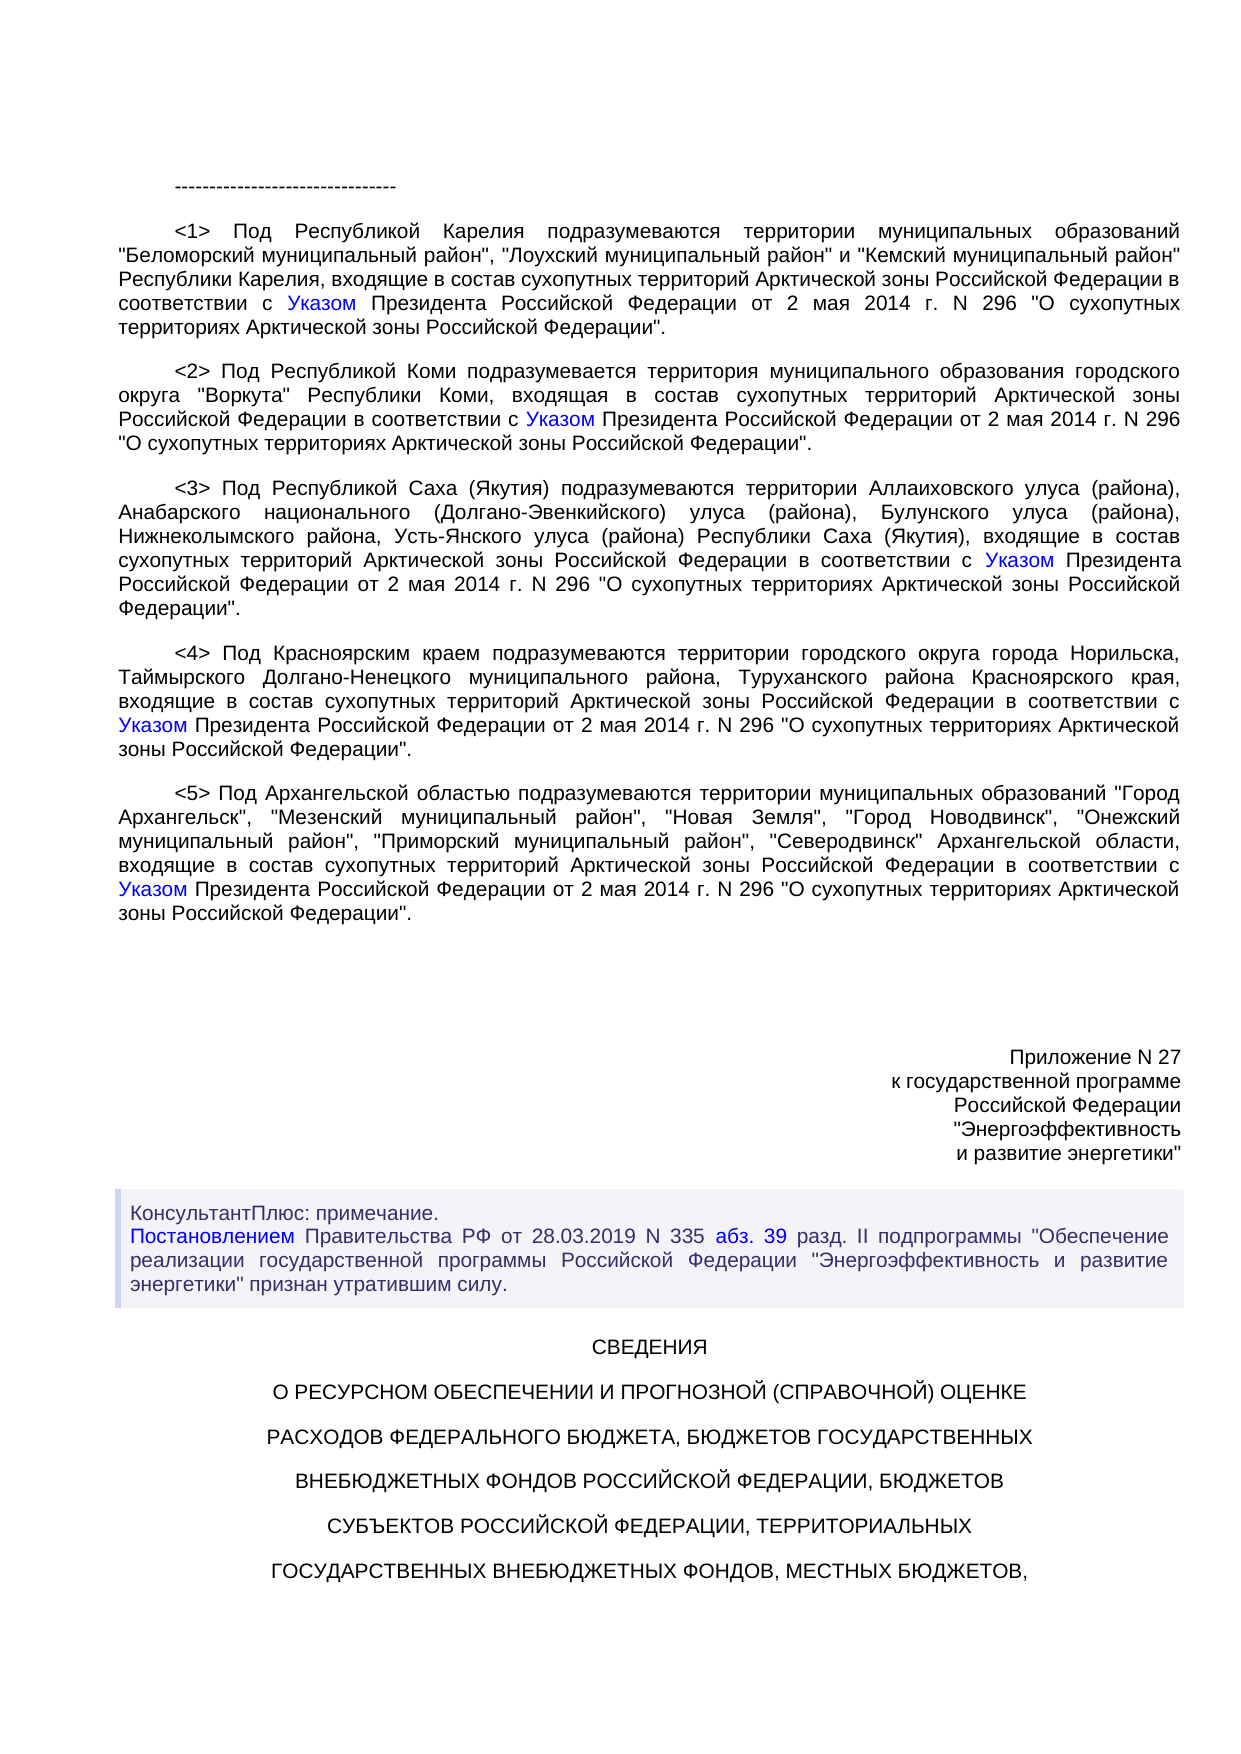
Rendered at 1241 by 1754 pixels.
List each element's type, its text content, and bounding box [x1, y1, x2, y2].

text Российской Федерации [118, 1093, 1181, 1117]
text О РЕСУРСНОМ ОБЕСПЕЧЕНИИ И ПРОГНОЗНОЙ (СПРАВОЧНОЙ) ОЦЕНКЕ [118, 1380, 1181, 1404]
text <5> Под Архангельской областью подразумеваются территории муниципальных образований "Город Архангельск", "Мезенский муниципальный район", "Новая Земля", "Город Новодвинск", "Онежский муниципальный район", "Приморский муниципальный район", "Северодвинск" Архангельской области, входящие в состав сухопутных территорий Арктической зоны Российской Федерации в соответствии с Указом Президента Российской Федерации от 2 мая 2014 г. N 296 "О сухопутных территориях Арктической зоны Российской Федерации". [118, 781, 1181, 925]
text РАСХОДОВ ФЕДЕРАЛЬНОГО БЮДЖЕТА, БЮДЖЕТОВ ГОСУДАРСТВЕННЫХ [118, 1424, 1181, 1448]
text <1> Под Республикой Карелия подразумеваются территории муниципальных образований "Беломорский муниципальный район", "Лоухский муниципальный район" и "Кемский муниципальный район" Республики Карелия, входящие в состав сухопутных территорий Арктической зоны Российской Федерации в соответствии с Указом Президента Российской Федерации от 2 мая 2014 г. N 296 "О сухопутных территориях Арктической зоны Российской Федерации". [118, 219, 1181, 338]
text к государственной программе [118, 1069, 1181, 1093]
text и развитие энергетики" [118, 1141, 1181, 1164]
text ГОСУДАРСТВЕННЫХ ВНЕБЮДЖЕТНЫХ ФОНДОВ, МЕСТНЫХ БЮДЖЕТОВ, [118, 1559, 1181, 1583]
text СВЕДЕНИЯ [118, 1335, 1181, 1359]
text <3> Под Республикой Саха (Якутия) подразумеваются территории Аллаиховского улуса (района), Анабарского национального (Долгано-Эвенкийского) улуса (района), Булунского улуса (района), Нижнеколымского района, Усть-Янского улуса (района) Республики Саха (Якутия), входящие в состав сухопутных территорий Арктической зоны Российской Федерации в соответствии с Указом Президента Российской Федерации от 2 мая 2014 г. N 296 "О сухопутных территориях Арктической зоны Российской Федерации". [118, 476, 1181, 620]
text ВНЕБЮДЖЕТНЫХ ФОНДОВ РОССИЙСКОЙ ФЕДЕРАЦИИ, БЮДЖЕТОВ [118, 1469, 1181, 1493]
text <4> Под Красноярским краем подразумеваются территории городского округа города Норильска, Таймырского Долгано-Ненецкого муниципального района, Туруханского района Красноярского края, входящие в состав сухопутных территорий Арктической зоны Российской Федерации в соответствии с Указом Президента Российской Федерации от 2 мая 2014 г. N 296 "О сухопутных территориях Арктической зоны Российской Федерации". [118, 641, 1181, 760]
text -------------------------------- [118, 174, 1181, 198]
text "Энергоэффективность [118, 1117, 1181, 1141]
text <2> Под Республикой Коми подразумевается территория муниципального образования городского округа "Воркута" Республики Коми, входящая в состав сухопутных территорий Арктической зоны Российской Федерации в соответствии с Указом Президента Российской Федерации от 2 мая 2014 г. N 296 "О сухопутных территориях Арктической зоны Российской Федерации". [118, 359, 1181, 455]
text СУБЪЕКТОВ РОССИЙСКОЙ ФЕДЕРАЦИИ, ТЕРРИТОРИАЛЬНЫХ [118, 1514, 1181, 1538]
text Приложение N 27 [118, 1045, 1181, 1069]
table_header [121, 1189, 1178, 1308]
